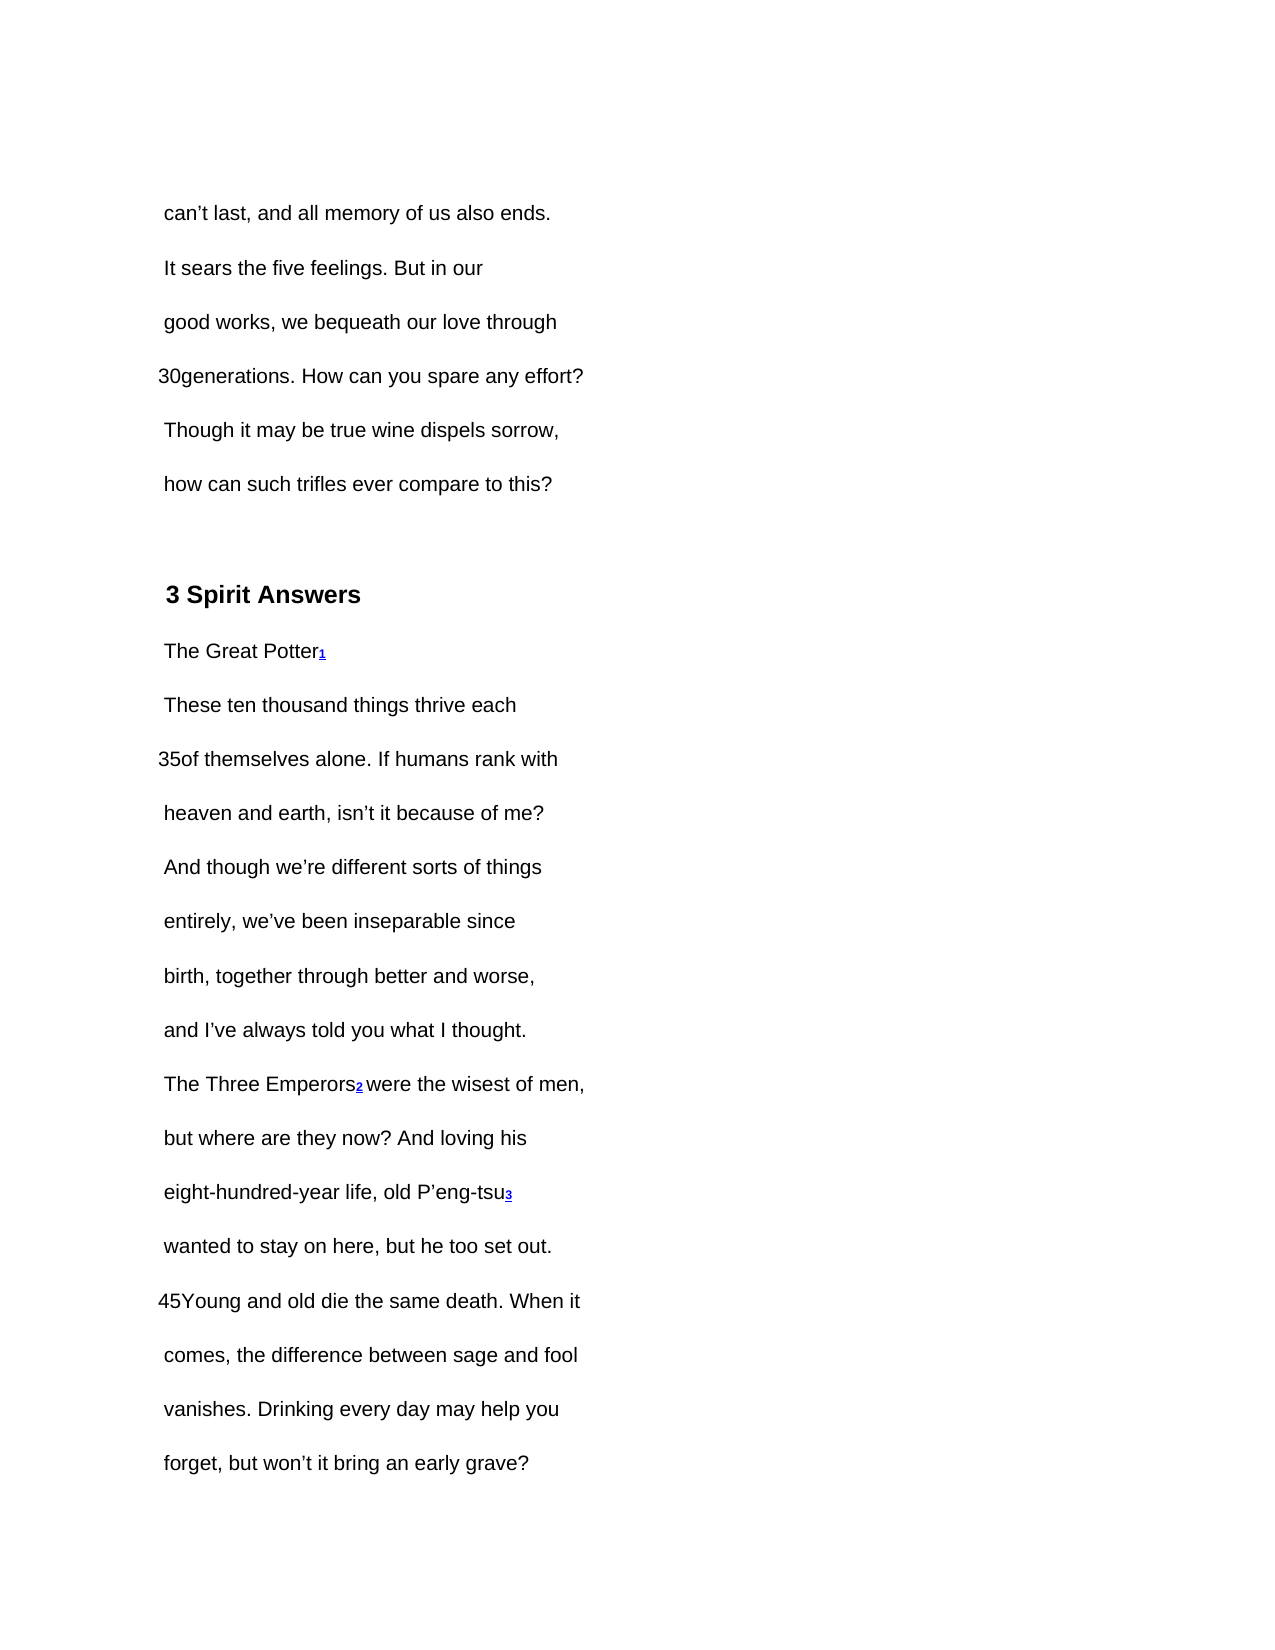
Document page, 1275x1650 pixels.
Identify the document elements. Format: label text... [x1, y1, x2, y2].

text heaven and earth, isn’t it because of me? [158, 800, 1125, 825]
text 30generations. How can you spare any effort? [158, 363, 1125, 388]
text comes, the difference between sage and fool [158, 1342, 1125, 1367]
text birth, together through better and worse, [158, 962, 1125, 987]
text These ten thousand things thrive each [158, 692, 1125, 717]
text forget, but won’t it bring an early grave? [158, 1450, 1125, 1475]
text The Three Emperors2 were the wisest of men, [158, 1071, 1125, 1096]
text vanishes. Drinking every day may help you [158, 1396, 1125, 1421]
text and I’ve always told you what I thought. [158, 1017, 1125, 1042]
text It sears the five feelings. But in our [158, 254, 1125, 279]
text how can such trifles ever compare to this? [158, 471, 1125, 496]
text can’t last, and all memory of us also ends. [158, 200, 1125, 225]
text Though it may be true wine dispels sorrow, [158, 417, 1125, 442]
text And though we’re different sorts of things [158, 854, 1125, 879]
text 35of themselves alone. If humans rank with [158, 746, 1125, 771]
text 3 Spirit Answers [166, 578, 1125, 608]
text good works, we bequeath our love through [158, 308, 1125, 333]
text 45Young and old die the same death. When it [158, 1287, 1125, 1312]
text entirely, we’ve been inseparable since [158, 908, 1125, 933]
text eight-hundred-year life, old P’eng-tsu3 [158, 1179, 1125, 1204]
text but where are they now? And loving his [158, 1125, 1125, 1150]
text wanted to stay on here, but he too set out. [158, 1233, 1125, 1258]
text The Great Potter1 [158, 637, 1125, 662]
